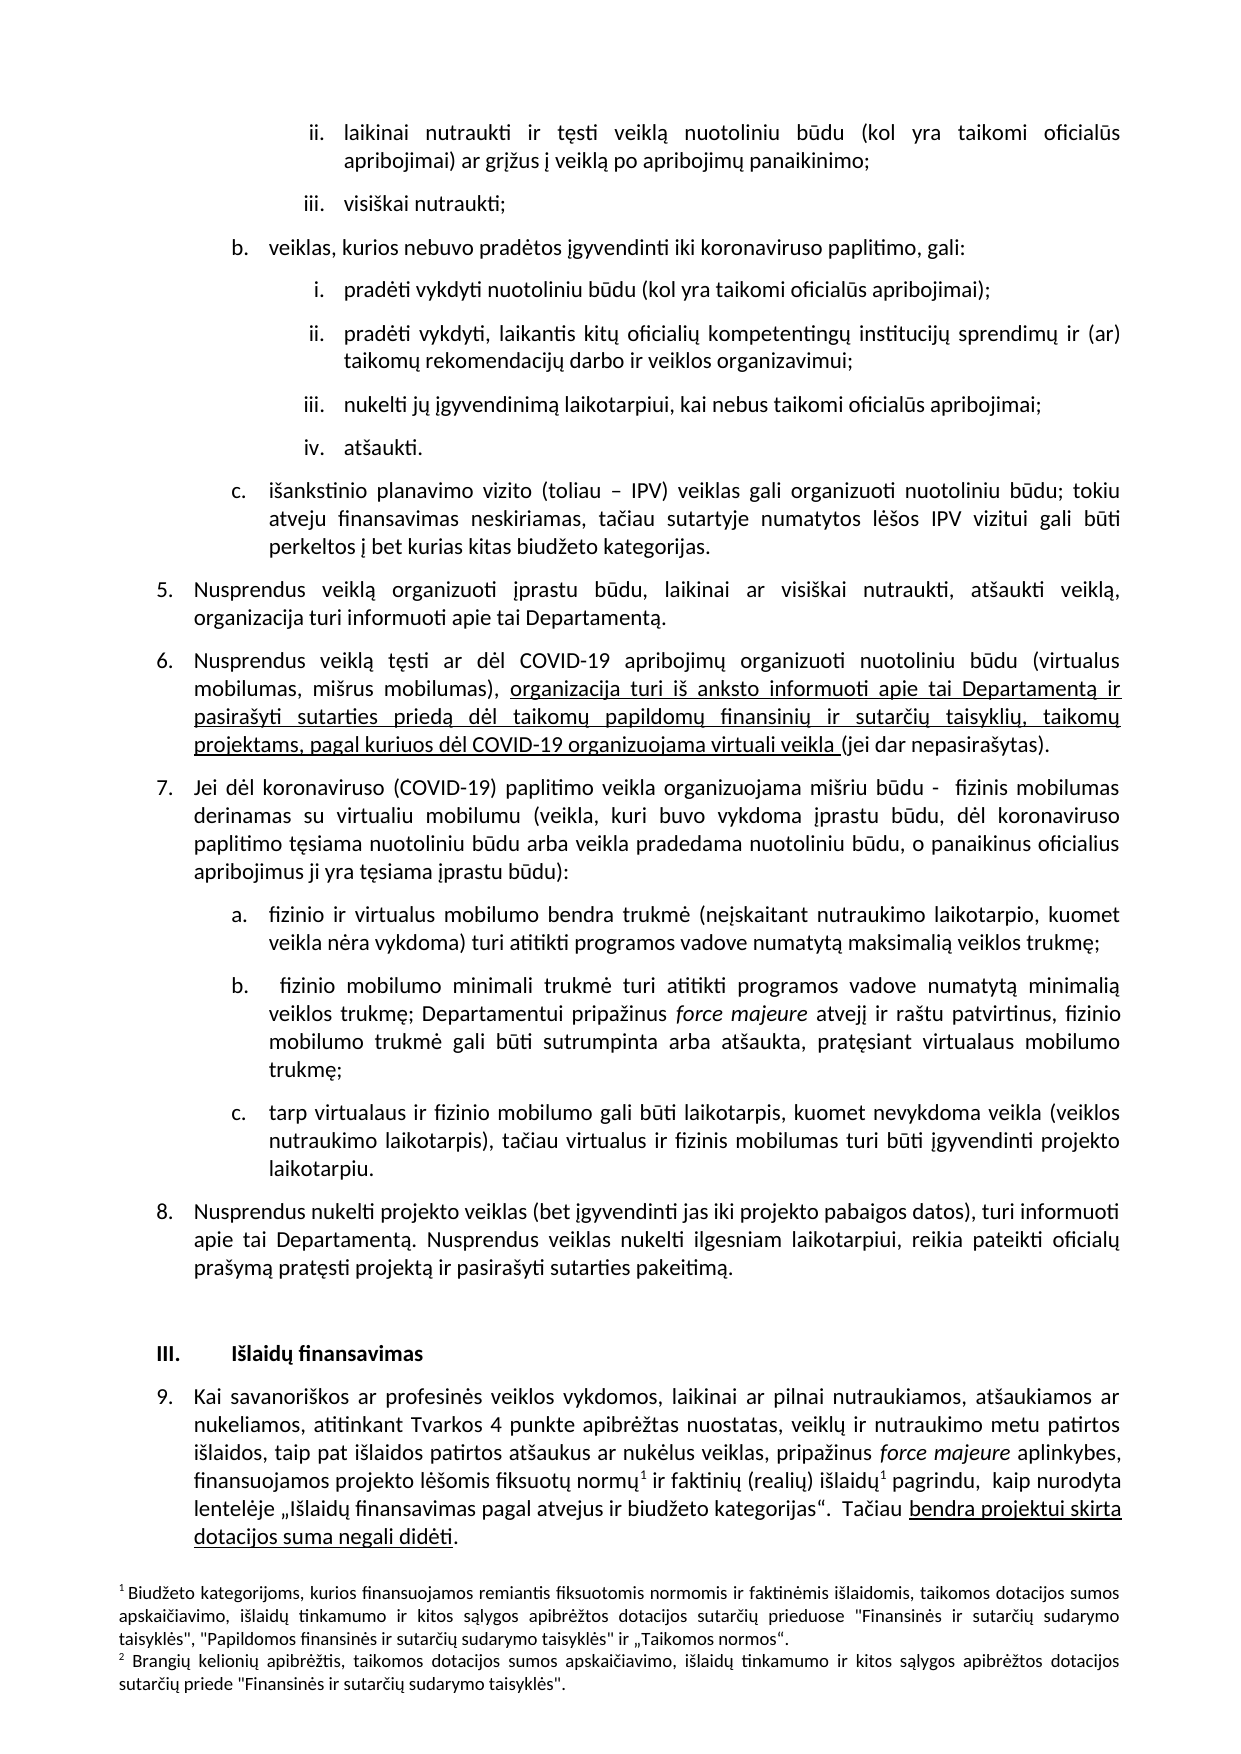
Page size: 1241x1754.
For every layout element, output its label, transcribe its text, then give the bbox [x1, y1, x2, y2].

list tarp virtualaus ir fizinio mobilumo gali būti laikotarpis, kuomet nevykdoma veikla (veiklos nutraukimo laikotarpis), tačiau virtualus ir fizinis mobilumas turi būti įgyvendinti projekto laikotarpiu. [231, 1098, 1122, 1182]
list Išlaidų finansavimas [156, 1339, 1122, 1367]
list Nusprendus veiklą tęsti ar dėl COVID-19 apribojimų organizuoti nuotoliniu būdu (virtualus mobilumas, mišrus mobilumas), organizacija turi iš anksto informuoti apie tai Departamentą ir pasirašyti sutarties priedą dėl taikomų papildomų finansinių ir sutarčių taisyklių, taikomų projektams, pagal kuriuos dėl COVID-19 organizuojama virtuali veikla (jei dar nepasirašytas). [156, 646, 1122, 758]
list Jei dėl koronaviruso (COVID-19) paplitimo veikla organizuojama mišriu būdu - fizinis mobilumas derinamas su virtualiu mobilumu (veikla, kuri buvo vykdoma įprastu būdu, dėl koronaviruso paplitimo tęsiama nuotoliniu būdu arba veikla pradedama nuotoliniu būdu, o panaikinus oficialius apribojimus ji yra tęsiama įprastu būdu): [156, 773, 1122, 885]
list fizinio mobilumo minimali trukmė turi atitikti programos vadove numatytą minimalią veiklos trukmę; Departamentui pripažinus force majeure atvejį ir raštu patvirtinus, fizinio mobilumo trukmė gali būti sutrumpinta arba atšaukta, pratęsiant virtualaus mobilumo trukmę; [231, 971, 1122, 1083]
list veiklas, kurios nebuvo pradėtos įgyvendinti iki koronaviruso paplitimo, gali: [231, 233, 1122, 261]
list Nusprendus nukelti projekto veiklas (bet įgyvendinti jas iki projekto pabaigos datos), turi informuoti apie tai Departamentą. Nusprendus veiklas nukelti ilgesniam laikotarpiui, reikia pateikti oficialų prašymą pratęsti projektą ir pasirašyti sutarties pakeitimą. [156, 1197, 1122, 1281]
list pradėti vykdyti nuotoliniu būdu (kol yra taikomi oficialūs apribojimai); [325, 276, 1122, 304]
list laikinai nutraukti ir tęsti veiklą nuotoliniu būdu (kol yra taikomi oficialūs apribojimai) ar grįžus į veiklą po apribojimų panaikinimo; [325, 118, 1122, 174]
list Kai savanoriškos ar profesinės veiklos vykdomos, laikinai ar pilnai nutraukiamos, atšaukiamos ar nukeliamos, atitinkant Tvarkos 4 punkte apibrėžtas nuostatas, veiklų ir nutraukimo metu patirtos išlaidos, taip pat išlaidos patirtos atšaukus ar nukėlus veiklas, pripažinus force majeure aplinkybes, finansuojamos projekto lėšomis fiksuotų normų1 ir faktinių (realių) išlaidų1 pagrindu, kaip nurodyta lentelėje „Išlaidų finansavimas pagal atvejus ir biudžeto kategorijas“. Tačiau bendra projektui skirta dotacijos suma negali didėti. [156, 1382, 1122, 1550]
list nukelti jų įgyvendinimą laikotarpiui, kai nebus taikomi oficialūs apribojimai; [325, 390, 1122, 418]
list visiškai nutraukti; [325, 189, 1122, 218]
list fizinio ir virtualus mobilumo bendra trukmė (neįskaitant nutraukimo laikotarpio, kuomet veikla nėra vykdoma) turi atitikti programos vadove numatytą maksimalią veiklos trukmę; [231, 900, 1122, 956]
list Nusprendus veiklą organizuoti įprastu būdu, laikinai ar visiškai nutraukti, atšaukti veiklą, organizacija turi informuoti apie tai Departamentą. [156, 575, 1122, 631]
list atšaukti. [325, 433, 1122, 461]
list pradėti vykdyti, laikantis kitų oficialių kompetentingų institucijų sprendimų ir (ar) taikomų rekomendacijų darbo ir veiklos organizavimui; [325, 319, 1122, 375]
list išankstinio planavimo vizito (toliau – IPV) veiklas gali organizuoti nuotoliniu būdu; tokiu atveju finansavimas neskiriamas, tačiau sutartyje numatytos lėšos IPV vizitui gali būti perkeltos į bet kurias kitas biudžeto kategorijas. [231, 476, 1122, 560]
